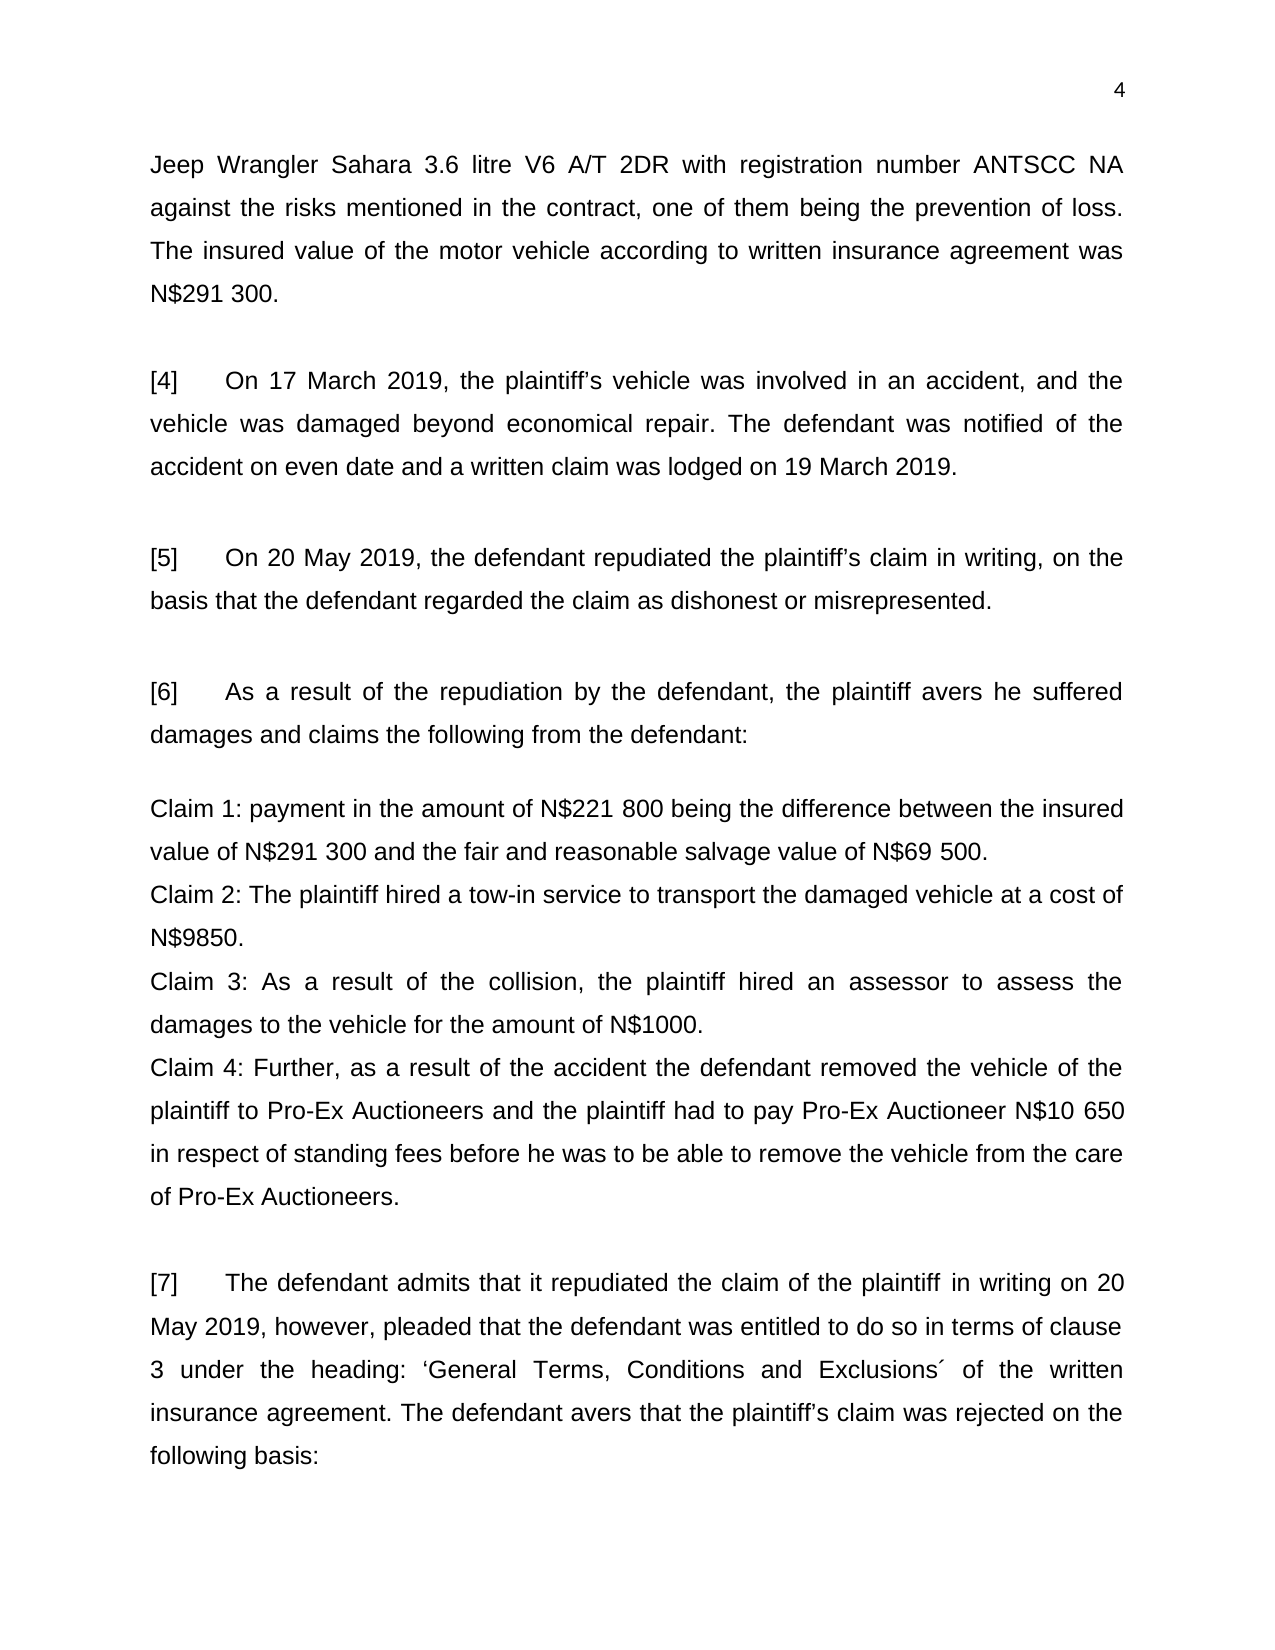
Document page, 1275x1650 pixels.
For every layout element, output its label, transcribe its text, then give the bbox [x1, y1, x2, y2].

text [150, 150, 1125, 308]
text [6] As a result of the repudiation by the defendant, the plaintiff avers he suffered damages and claims the following from the defendant: [150, 677, 1125, 748]
text [5] On 20 May 2019, the defendant repudiated the plaintiff’s claim in writing, on the basis that the defendant regarded the claim as dishonest or misrepresented. [150, 543, 1125, 614]
list Claim 4: Further, as a result of the accident the defendant removed the vehicle of the plaintiff to Pro-Ex Auctioneers and the plaintiff had to pay Pro-Ex Auctioneer N$10 650 in respect of standing fees before he was to be able to remove the vehicle from the care of Pro-Ex Auctioneers. [150, 1053, 1125, 1211]
list Claim 3: As a result of the collision, the plaintiff hired an assessor to assess the damages to the vehicle for the amount of N$1000. [150, 966, 1125, 1038]
list Claim 2: The plaintiff hired a tow-in service to transport the damaged vehicle at a cost of N$9850. [150, 880, 1125, 952]
text [4] On 17 March 2019, the plaintiff’s vehicle was involved in an accident, and the vehicle was damaged beyond economical repair. The defendant was notified of the accident on even date and a written claim was lodged on 19 March 2019. [150, 366, 1125, 481]
text [7] The defendant admits that it repudiated the claim of the plaintiff in writing on 20 May 2019, however, pleaded that the defendant was entitled to do so in terms of clause 3 under the heading: ‘General Terms, Conditions and Exclusions´ of the written insurance agreement. The defendant avers that the plaintiff’s claim was rejected on the following basis: [150, 1268, 1125, 1469]
list Claim 1: payment in the amount of N$221 800 being the difference between the insured value of N$291 300 and the fair and reasonable salvage value of N$69 500. [150, 794, 1125, 866]
